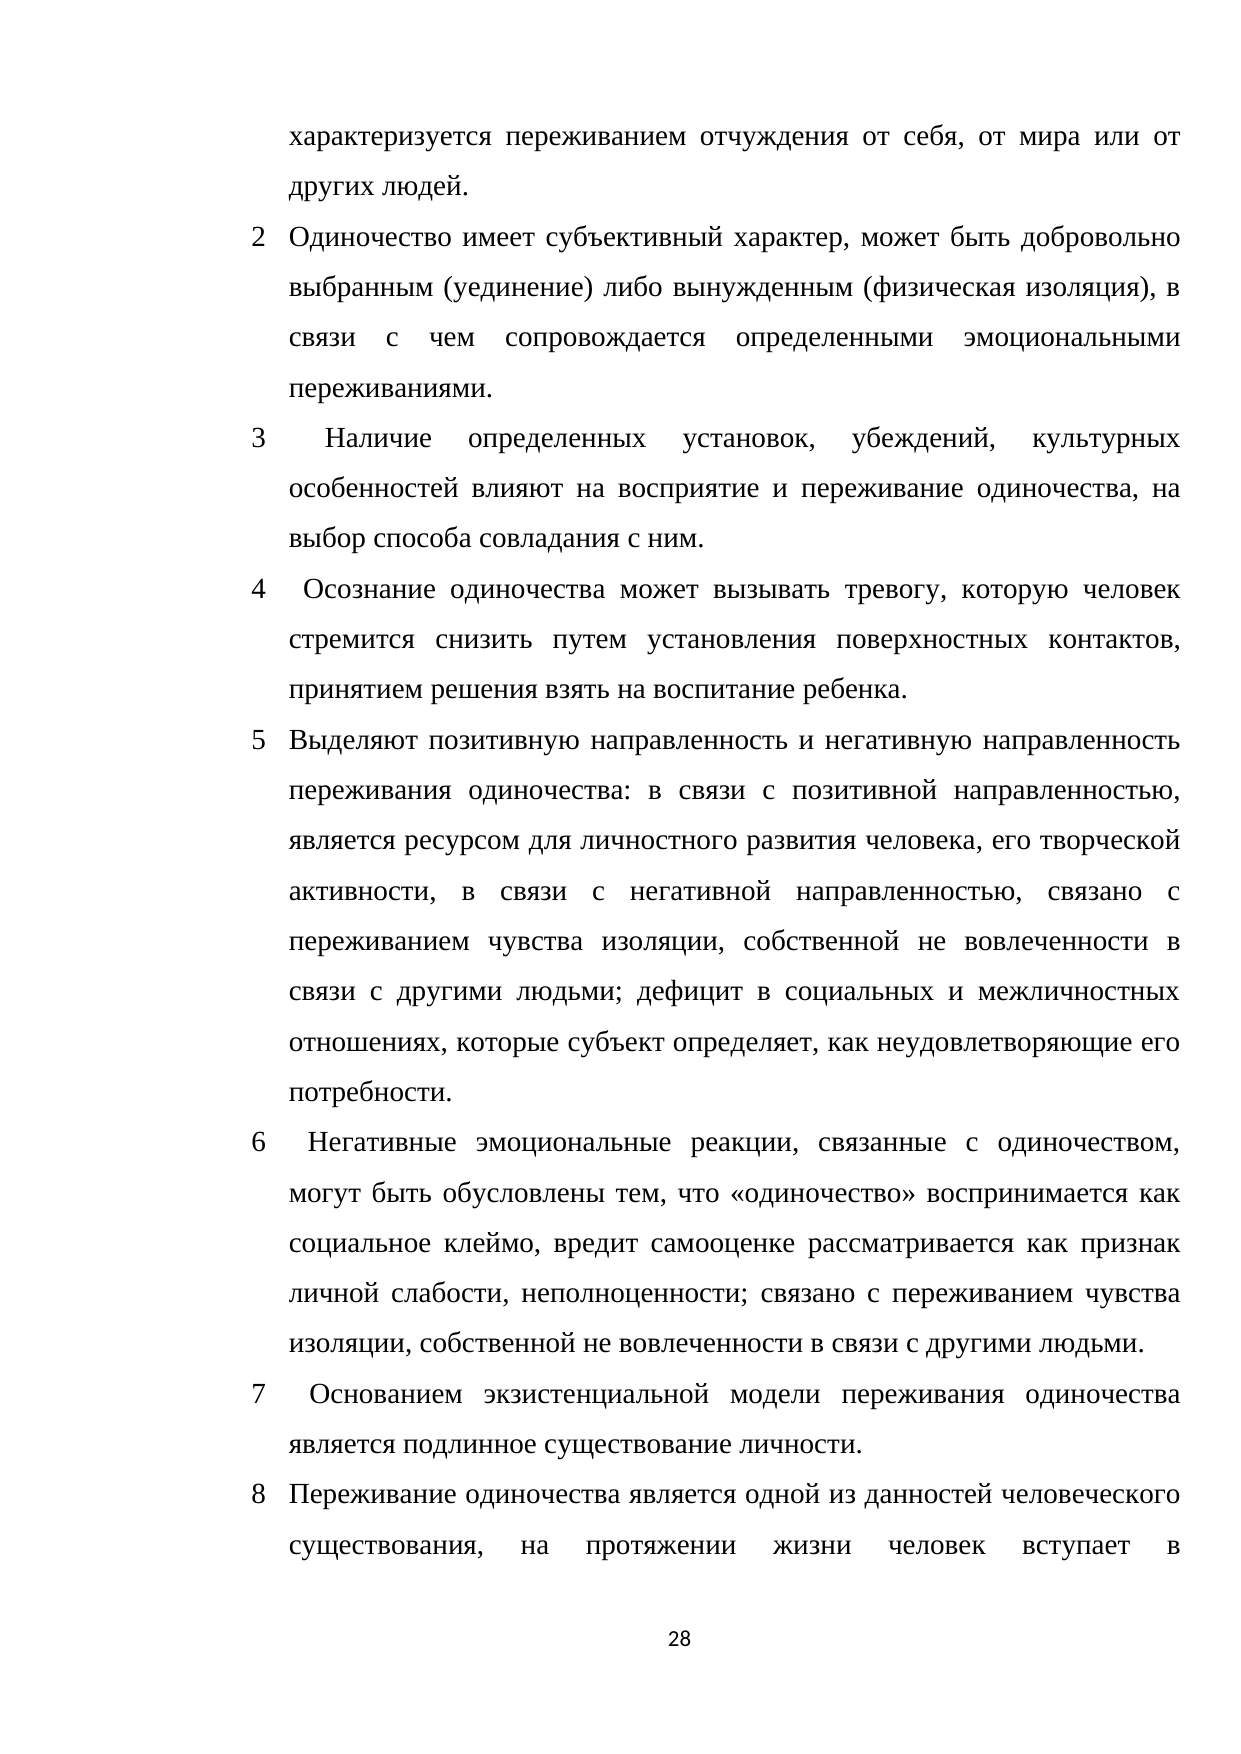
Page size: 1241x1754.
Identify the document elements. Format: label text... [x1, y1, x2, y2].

list Основанием экзистенциальной модели переживания одиночества является подлинное существование личности. [251, 1376, 1181, 1460]
list Осознание одиночества может вызывать тревогу, которую человек стремится снизить путем установления поверхностных контактов, принятием решения взять на воспитание ребенка. [251, 571, 1181, 705]
list Выделяют позитивную направленность и негативную направленность переживания одиночества: в связи с позитивной направленностью, является ресурсом для личностного развития человека, его творческой активности, в связи с негативной направленностью, связано с переживанием чувства изоляции, собственной не вовлеченности в связи с другими людьми; дефицит в социальных и межличностных отношениях, которые субъект определяет, как неудовлетворяющие его потребности. [251, 722, 1181, 1108]
list Наличие определенных установок, убеждений, культурных особенностей влияют на восприятие и переживание одиночества, на выбор способа совладания с ним. [251, 420, 1181, 554]
list Одиночество - это субъективное переживание, которое возникает в результате определенного психологического дисбаланса, характеризуется переживанием отчуждения от себя, от мира или от других людей. [251, 118, 1181, 202]
list Негативные эмоциональные реакции, связанные с одиночеством, могут быть обусловлены тем, что «одиночество» воспринимается как социальное клеймо, вредит самооценке рассматривается как признак личной слабости, неполноценности; связано с переживанием чувства изоляции, собственной не вовлеченности в связи с другими людьми. [251, 1124, 1181, 1359]
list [251, 1477, 1181, 1560]
list Одиночество имеет субъективный характер, может быть добровольно выбранным (уединение) либо вынужденным (физическая изоляция), в связи с чем сопровождается определенными эмоциональными переживаниями. [251, 219, 1181, 403]
